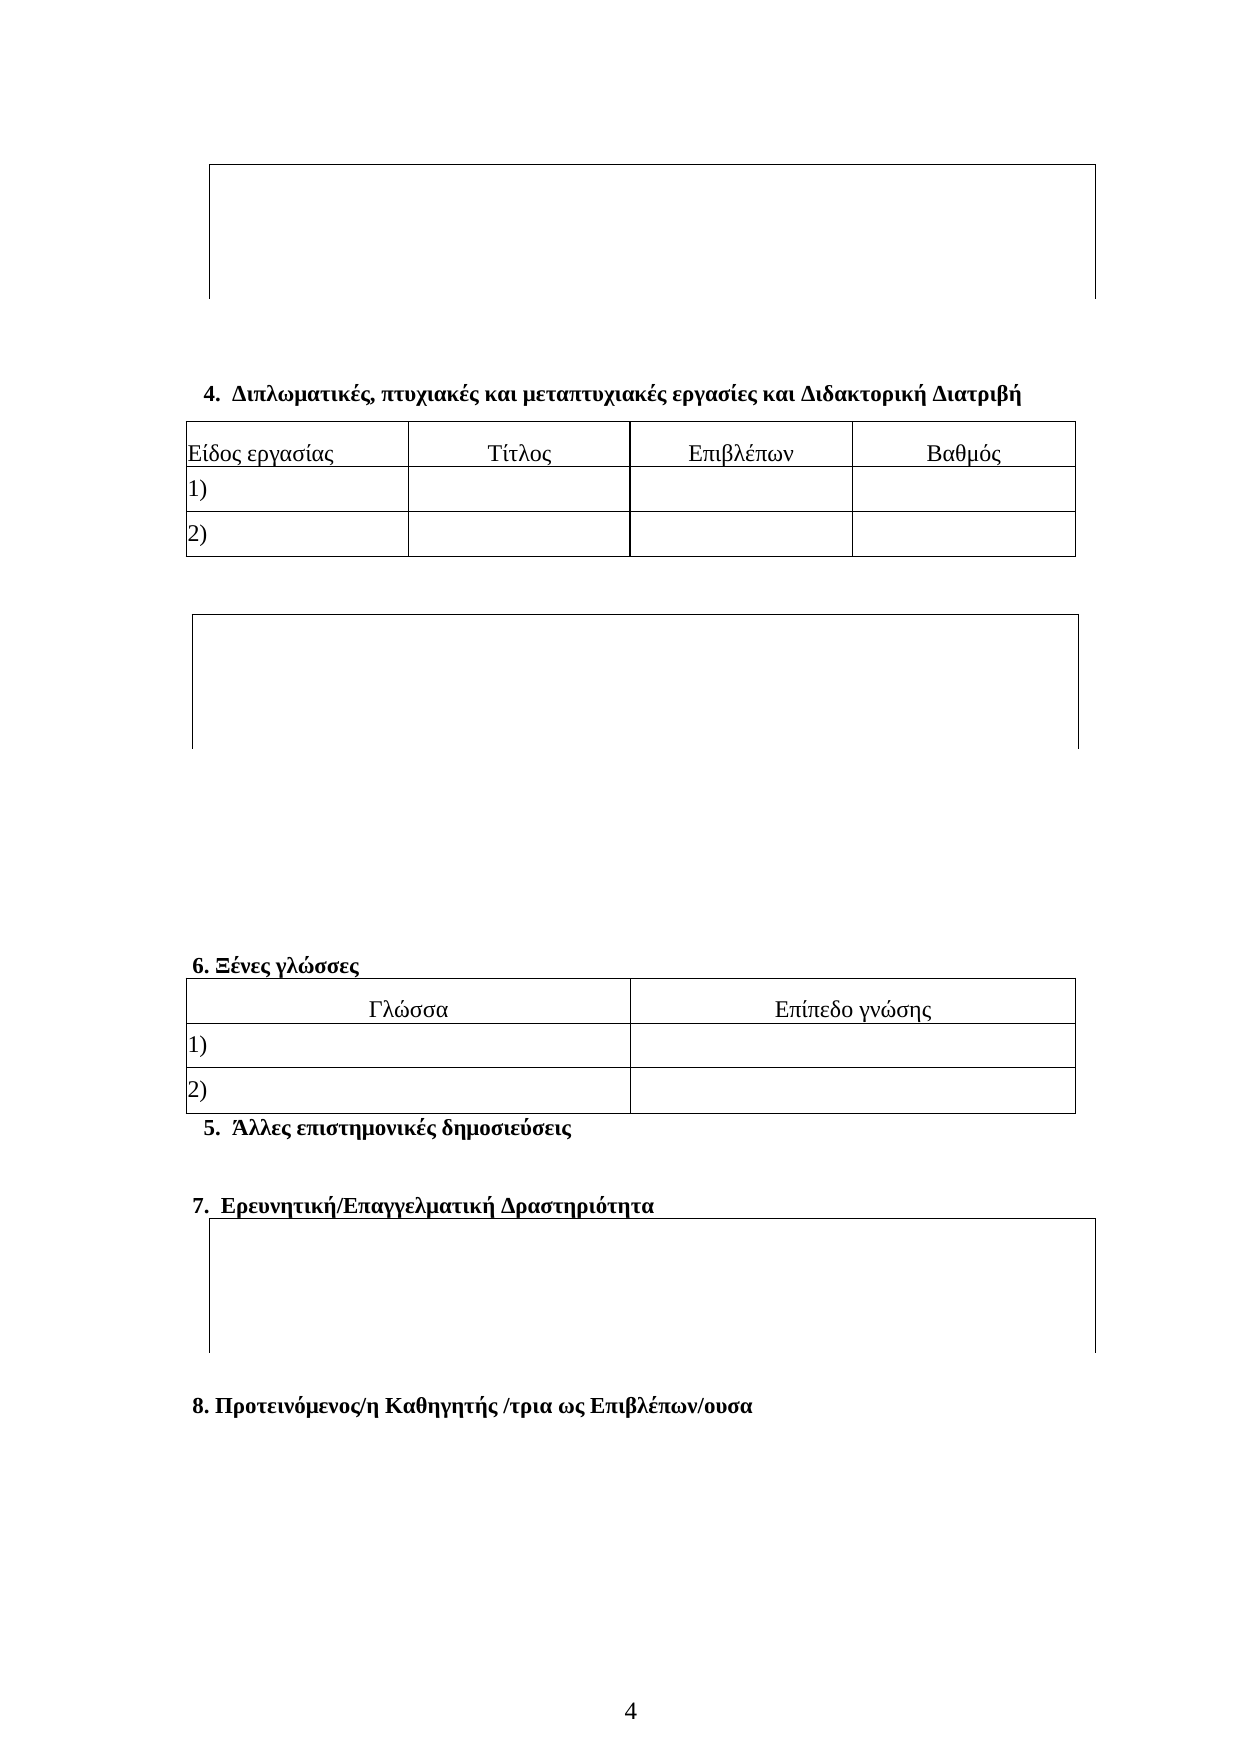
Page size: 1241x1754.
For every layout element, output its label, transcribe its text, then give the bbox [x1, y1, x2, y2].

table_header Γλώσσα [187, 979, 630, 1023]
text 4. Διπλωματικές, πτυχιακές και μεταπτυχιακές εργασίες και Διδακτορική Διατριβή [192, 377, 1057, 408]
table_header Είδος εργασίας [187, 422, 408, 466]
table_header [210, 1219, 1095, 1353]
table_cell [631, 512, 852, 556]
table_header Τίτλος [409, 422, 629, 466]
table_cell [409, 512, 629, 556]
table_cell 1) [187, 1024, 630, 1067]
table_header Επίπεδο γνώσης [631, 979, 1075, 1023]
table_header Βαθμός [853, 422, 1075, 466]
table_header Επιβλέπων [631, 422, 852, 466]
table_cell 1) [187, 467, 408, 511]
table_cell 2) [187, 1068, 630, 1113]
table_cell [631, 1024, 1075, 1067]
table_cell [631, 467, 852, 511]
table_cell [409, 467, 629, 511]
text 7. Ερευνητική/Επαγγελματική Δραστηριότητα [192, 1195, 1069, 1218]
table_cell [853, 467, 1075, 511]
text 6. Ξένες γλώσσες [192, 955, 1069, 978]
table_header [193, 615, 1078, 748]
text 5. Άλλες επιστημονικές δημοσιεύσεις [192, 1114, 1069, 1140]
table_header [210, 165, 1095, 299]
table_cell 2) [187, 512, 408, 556]
table_cell [853, 512, 1075, 556]
text 8. Προτεινόμενος/η Καθηγητής /τρια ως Επιβλέπων/ουσα [192, 1395, 1069, 1418]
table_cell [631, 1068, 1075, 1113]
